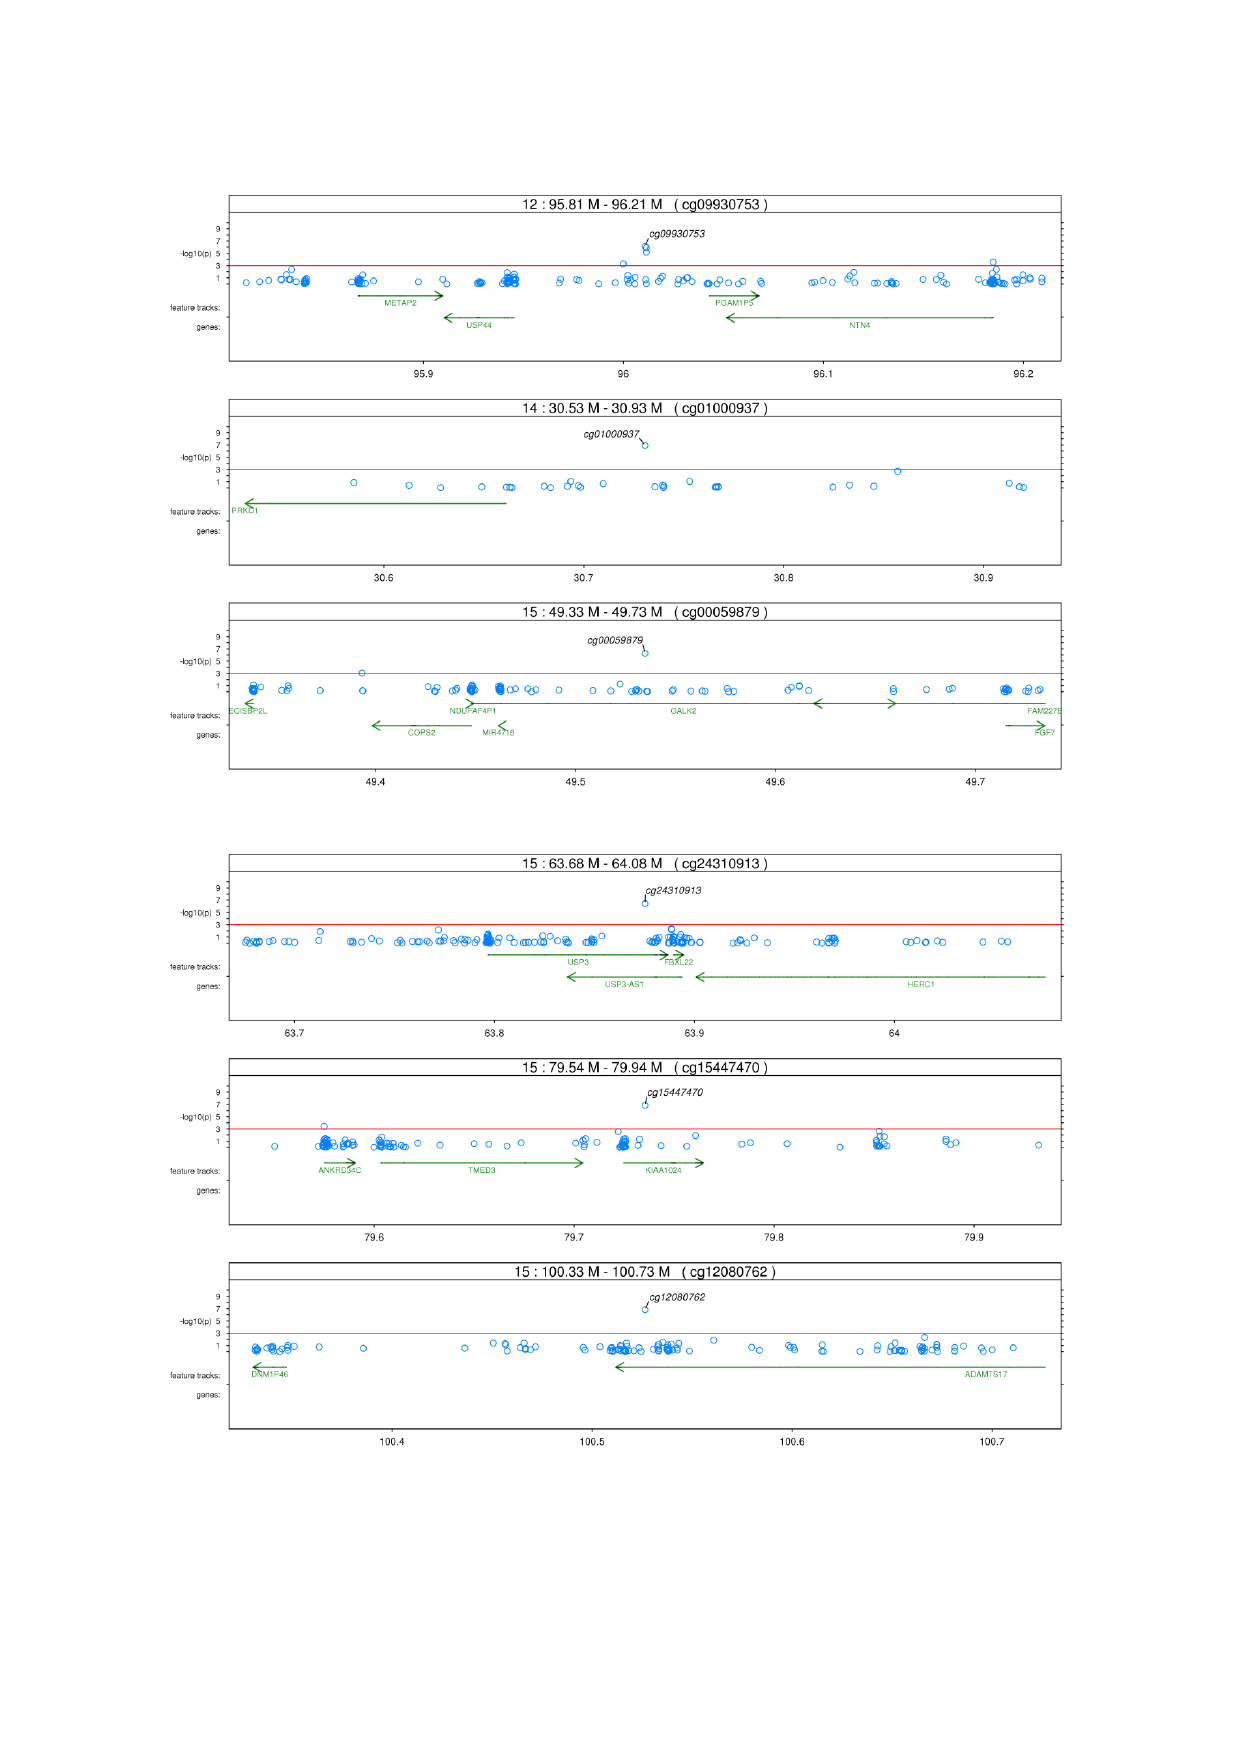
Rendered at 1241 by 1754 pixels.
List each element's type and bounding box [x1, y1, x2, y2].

picture [150, 188, 1089, 811]
picture [150, 849, 1089, 1471]
